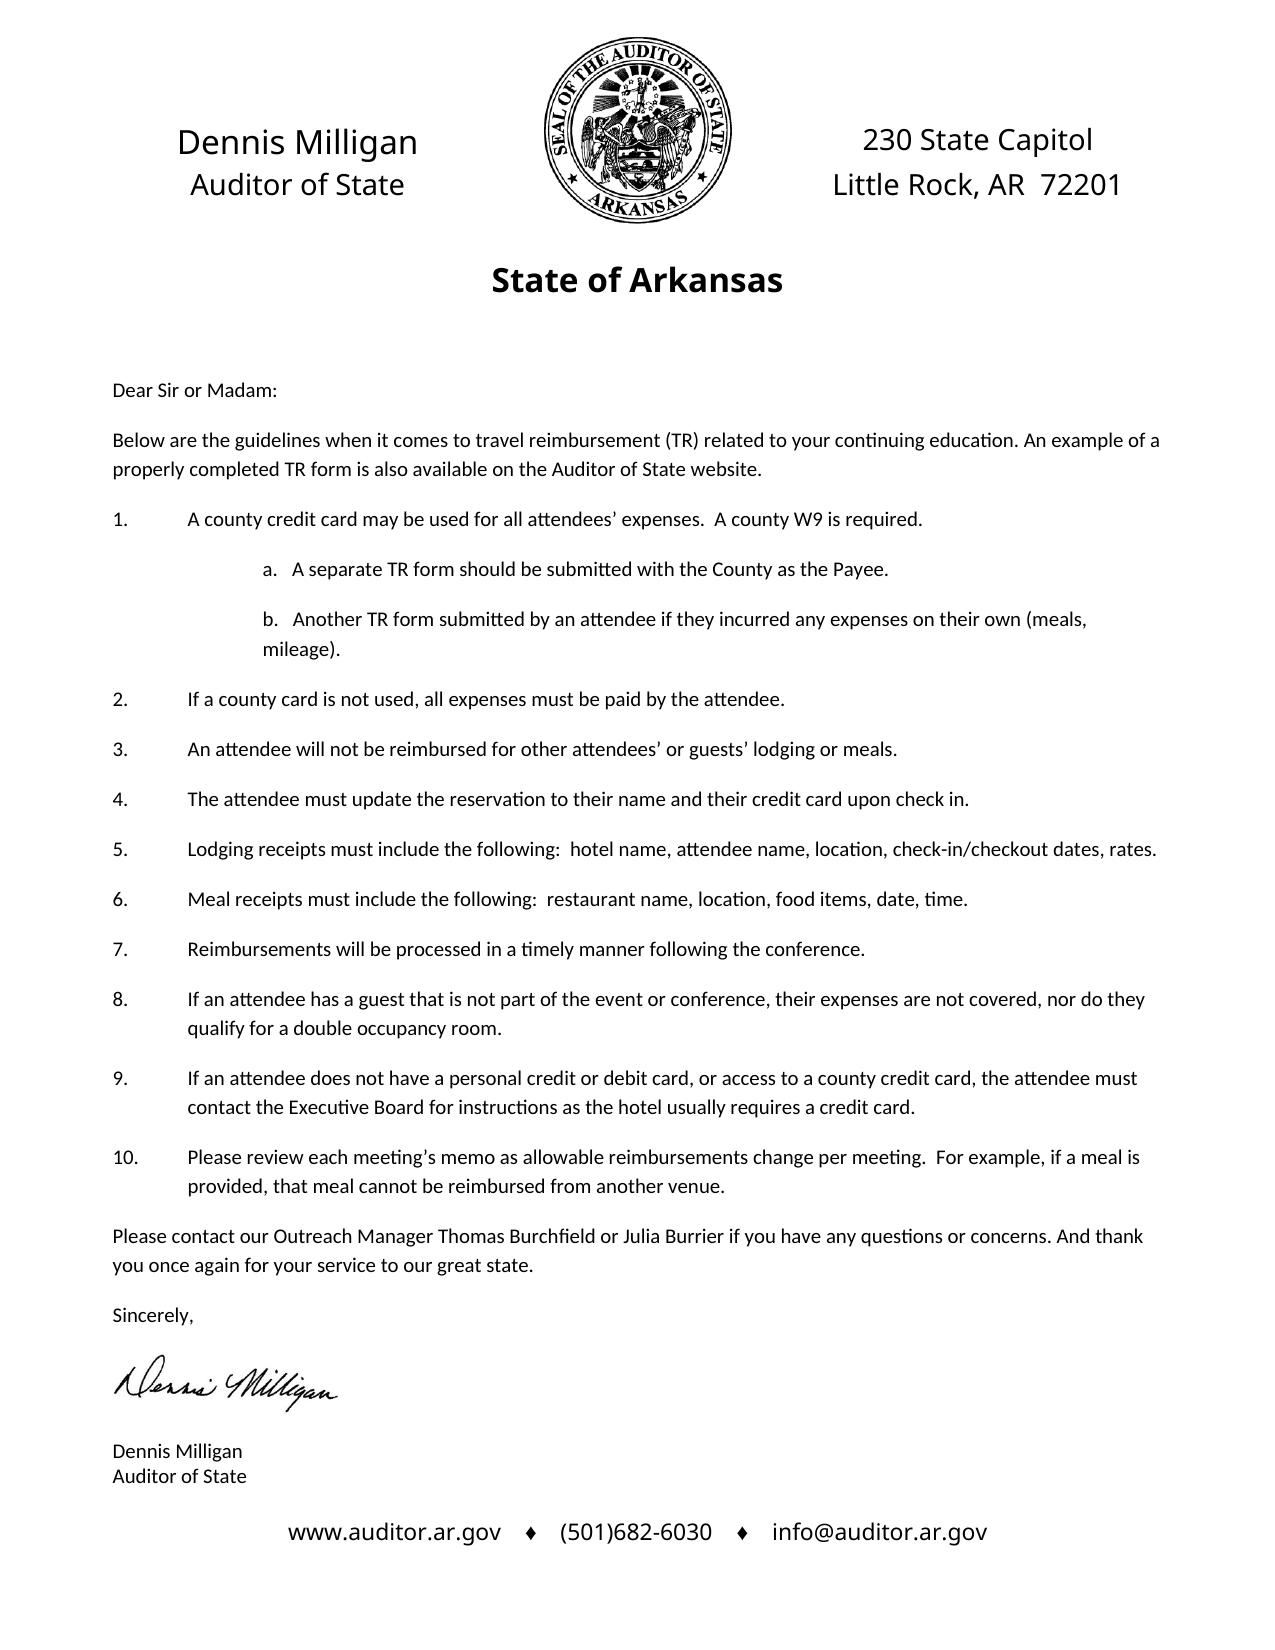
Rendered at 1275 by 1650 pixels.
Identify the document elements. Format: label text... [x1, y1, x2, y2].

text 1. A county credit card may be used for all attendees’ expenses. A county W9 is required. [112, 507, 1162, 532]
text Sincerely, [112, 1302, 1162, 1328]
text 8. If an attendee has a guest that is not part of the event or conference, their expenses are not covered, nor do they qualify for a double occupancy room. [112, 986, 1162, 1040]
text 9. If an attendee does not have a personal credit or debit card, or access to a county credit card, the attendee must contact the Executive Board for instructions as the hotel usually requires a credit card. [112, 1065, 1162, 1119]
text 2. If a county card is not used, all expenses must be paid by the attendee. [112, 686, 1162, 711]
text 3. An attendee will not be reimbursed for other attendees’ or guests’ lodging or meals. [112, 736, 1162, 761]
text a. A separate TR form should be submitted with the County as the Payee. [187, 557, 1162, 582]
text Please contact our Outreach Manager Thomas Burchfield or Julia Burrier if you have any questions or concerns. And thank you once again for your service to our great state. [112, 1223, 1162, 1278]
text Dennis Milligan [112, 1438, 1162, 1464]
text 7. Reimbursements will be processed in a timely manner following the conference. [112, 936, 1162, 961]
text Below are the guidelines when it comes to travel reimbursement (TR) related to your continuing education. An example of a properly completed TR form is also available on the Auditor of State website. [112, 427, 1162, 482]
text 6. Meal receipts must include the following: restaurant name, location, food items, date, time. [112, 886, 1162, 911]
picture [112, 1352, 340, 1414]
text Dear Sir or Madam: [112, 377, 1162, 403]
text 5. Lodging receipts must include the following: hotel name, attendee name, location, check-in/checkout dates, rates. [112, 836, 1162, 861]
text Auditor of State [112, 1464, 1162, 1489]
text 4. The attendee must update the reservation to their name and their credit card upon check in. [112, 786, 1162, 811]
text 10. Please review each meeting’s memo as allowable reimbursements change per meeting. For example, if a meal is provided, that meal cannot be reimbursed from another venue. [112, 1144, 1162, 1199]
text b. Another TR form submitted by an attendee if they incurred any expenses on their own (meals, mileage). [262, 607, 1162, 661]
picture [515, 9, 757, 245]
